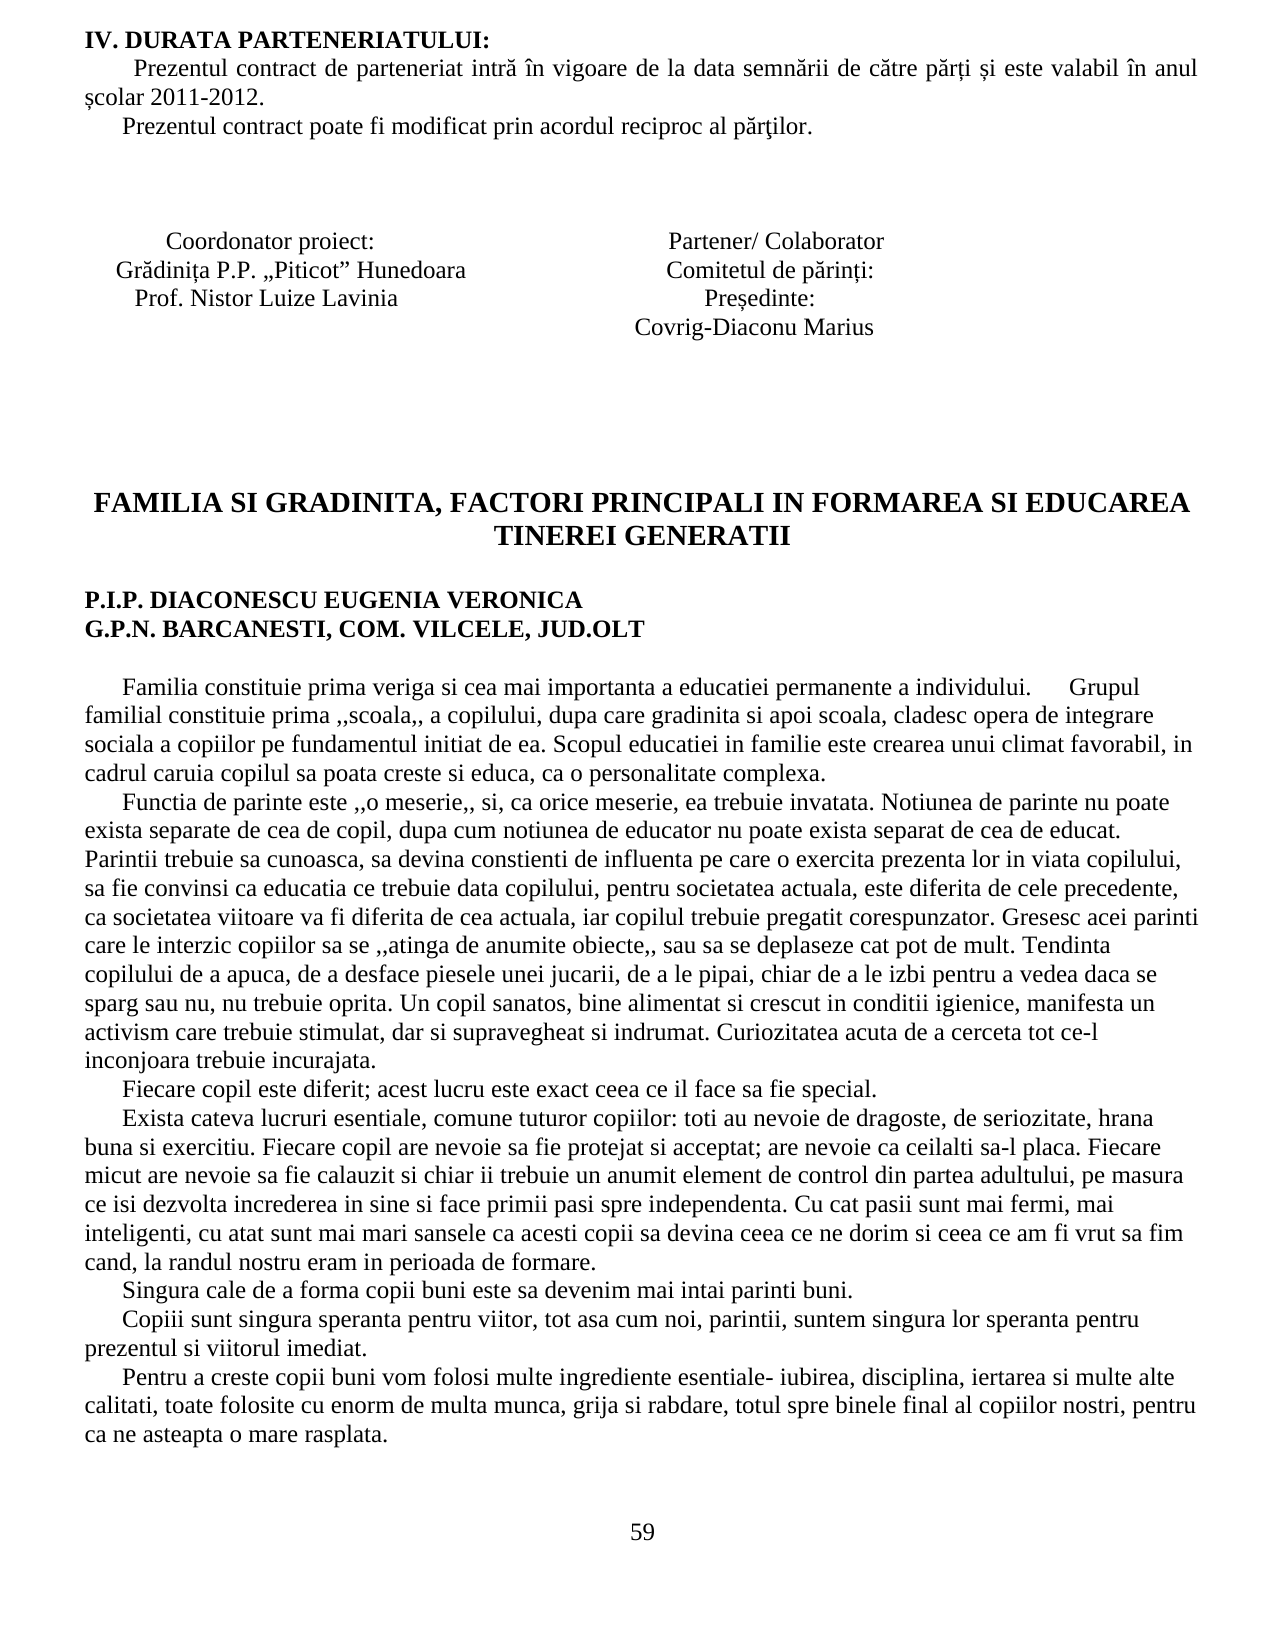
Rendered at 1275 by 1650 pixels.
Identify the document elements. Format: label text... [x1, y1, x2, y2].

text Grădinița P.P. „Piticot” Hunedoara Comitetul de părinți: [84, 255, 1200, 283]
text Covrig-Diaconu Marius [84, 312, 1200, 341]
text Familia constituie prima veriga si cea mai importanta a educatiei permanente a individului. Grupul familial constituie prima ,,scoala,, a copilului, dupa care gradinita si apoi scoala, cladesc opera de integrare sociala a copiilor pe fundamentul initiat de ea. Scopul educatiei in familie este crearea unui climat favorabil, in cadrul caruia copilul sa poata creste si educa, ca o personalitate complexa. [84, 672, 1200, 787]
text Prof. Nistor Luize Lavinia Președinte: [84, 283, 1200, 312]
text Copiii sunt singura speranta pentru viitor, tot asa cum noi, parintii, suntem singura lor speranta pentru prezentul si viitorul imediat. [84, 1304, 1200, 1362]
text Exista cateva lucruri esentiale, comune tuturor copiilor: toti au nevoie de dragoste, de seriozitate, hrana buna si exercitiu. Fiecare copil are nevoie sa fie protejat si acceptat; are nevoie ca ceilalti sa-l placa. Fiecare micut are nevoie sa fie calauzit si chiar ii trebuie un anumit element de control din partea adultului, pe masura ce isi dezvolta increderea in sine si face primii pasi spre independenta. Cu cat pasii sunt mai fermi, mai inteligenti, cu atat sunt mai mari sansele ca acesti copii sa devina ceea ce ne dorim si ceea ce am fi vrut sa fim cand, la randul nostru eram in perioada de formare. [84, 1103, 1200, 1275]
text FAMILIA SI GRADINITA, FACTORI PRINCIPALI IN FORMAREA SI EDUCAREA TINEREI GENERATII [84, 485, 1200, 552]
text Pentru a creste copii buni vom folosi multe ingrediente esentiale- iubirea, disciplina, iertarea si multe alte calitati, toate folosite cu enorm de multa munca, grija si rabdare, totul spre binele final al copiilor nostri, pentru ca ne asteapta o mare rasplata. [84, 1362, 1200, 1448]
text Functia de parinte este ,,o meserie,, si, ca orice meserie, ea trebuie invatata. Notiunea de parinte nu poate exista separate de cea de copil, dupa cum notiunea de educator nu poate exista separat de cea de educat. Parintii trebuie sa cunoasca, sa devina constienti de influenta pe care o exercita prezenta lor in viata copilului, sa fie convinsi ca educatia ce trebuie data copilului, pentru societatea actuala, este diferita de cele precedente, ca societatea viitoare va fi diferita de cea actuala, iar copilul trebuie pregatit corespunzator. Gresesc acei parinti care le interzic copiilor sa se ,,atinga de anumite obiecte,, sau sa se deplaseze cat pot de mult. Tendinta copilului de a apuca, de a desface piesele unei jucarii, de a le pipai, chiar de a le izbi pentru a vedea daca se sparg sau nu, nu trebuie oprita. Un copil sanatos, bine alimentat si crescut in conditii igienice, manifesta un activism care trebuie stimulat, dar si supravegheat si indrumat. Curiozitatea acuta de a cerceta tot ce-l inconjoara trebuie incurajata. [84, 787, 1200, 1074]
text Singura cale de a forma copii buni este sa devenim mai intai parinti buni. [84, 1275, 1200, 1304]
text Prezentul contract de parteneriat intră în vigoare de la data semnării de către părți și este valabil în anul școlar 2011-2012. [84, 53, 1200, 111]
text G.P.N. BARCANESTI, COM. VILCELE, JUD.OLT [84, 614, 1200, 643]
text Coordonator proiect: Partener/ Colaborator [84, 226, 1200, 255]
text IV. DURATA PARTENERIATULUI: [84, 25, 1200, 53]
text Prezentul contract poate fi modificat prin acordul reciproc al părţilor. [84, 111, 1200, 140]
text Fiecare copil este diferit; acest lucru este exact ceea ce il face sa fie special. [84, 1074, 1200, 1103]
text P.I.P. DIACONESCU EUGENIA VERONICA [84, 585, 1200, 614]
